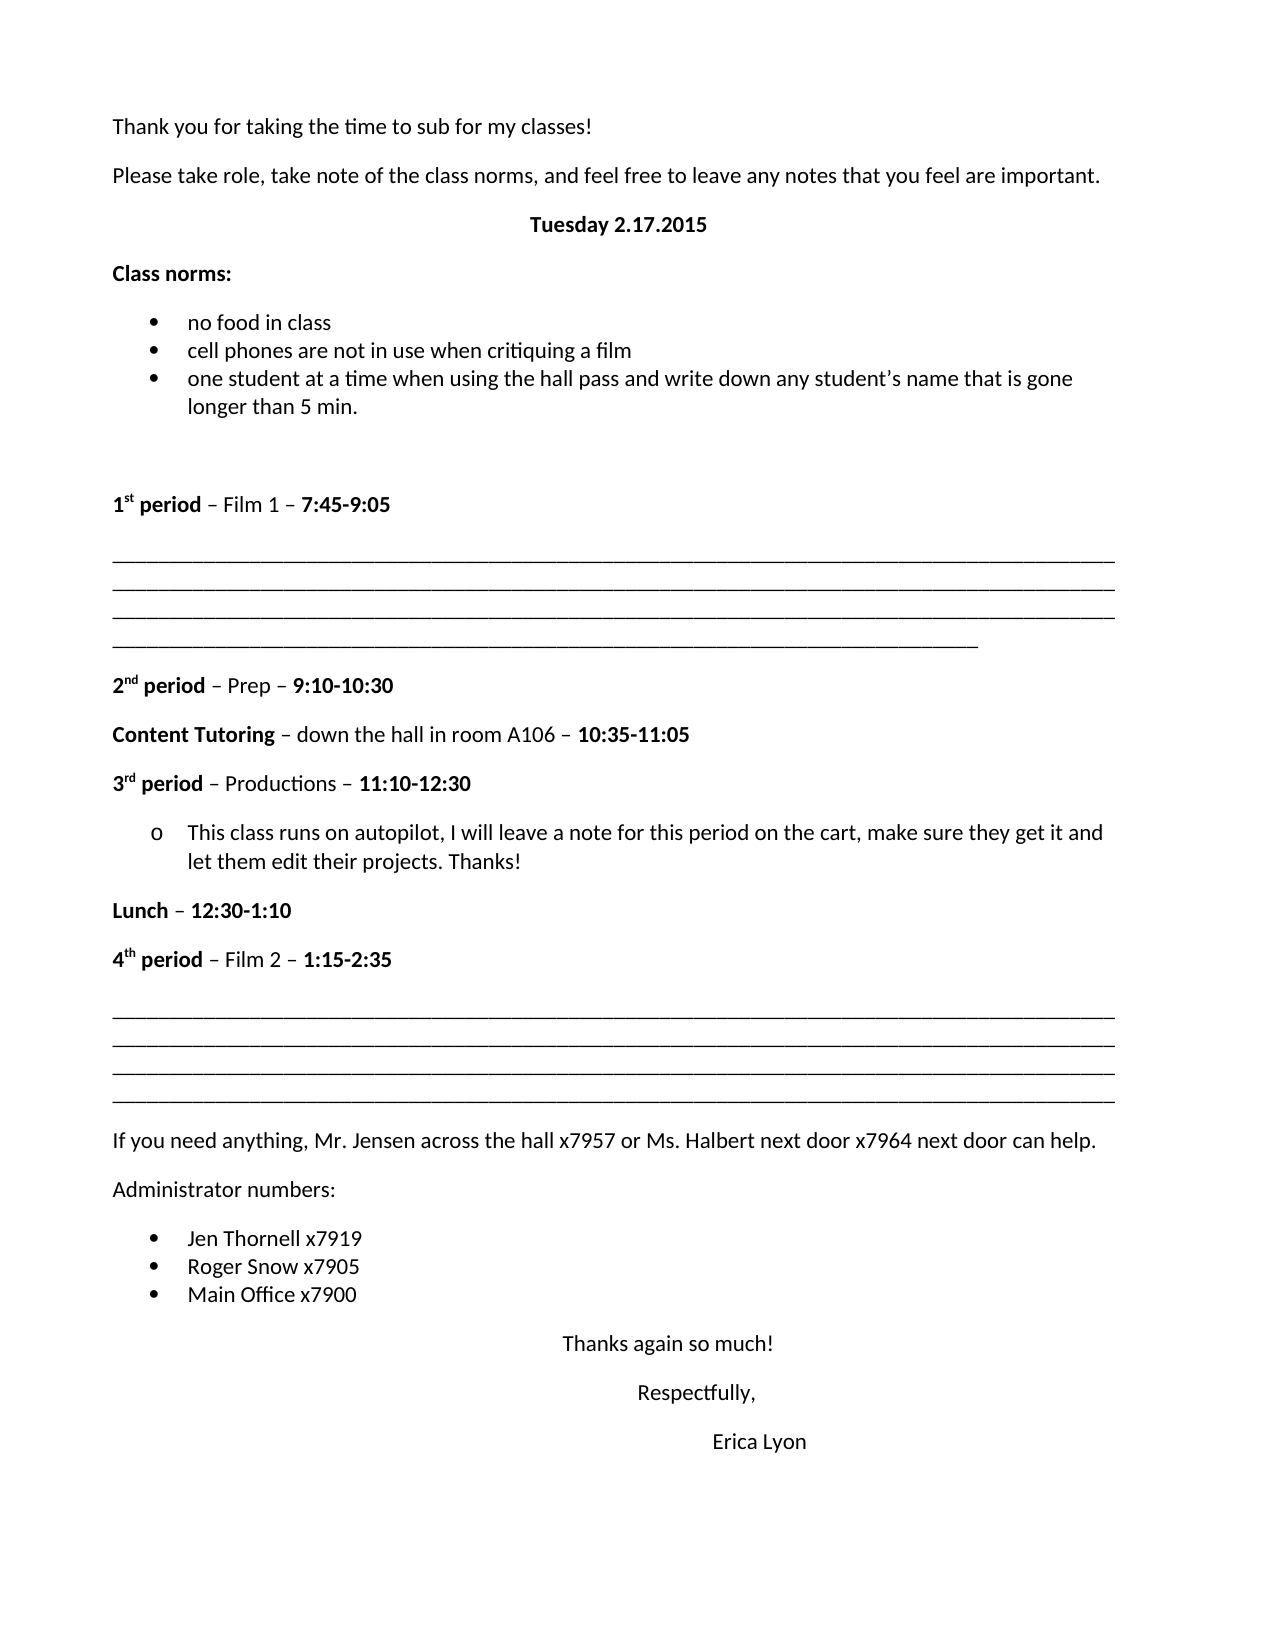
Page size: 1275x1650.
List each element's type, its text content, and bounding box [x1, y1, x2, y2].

text Administrator numbers: [112, 1176, 1125, 1203]
text If you need anything, Mr. Jensen across the hall x7957 or Ms. Halbert next door x7964 next door can help. [112, 1127, 1125, 1155]
list one student at a time when using the hall pass and write down any student’s name that is gone longer than 5 min. [150, 364, 1125, 420]
text 1st period – Film 1 – 7:45-9:05 [112, 490, 1125, 518]
text Erica Lyon [637, 1427, 1125, 1455]
text Please take role, take note of the class norms, and feel free to leave any notes that you feel are important. [112, 161, 1125, 189]
text ________________________________________________________________________________________________________________________________________________________________________________________________________________________________________________________________________________________________________________________________________________________________ [112, 994, 1125, 1106]
list This class runs on autopilot, I will leave a note for this period on the cart, make sure they get it and let them edit their projects. Thanks! [150, 818, 1125, 875]
text 3rd period – Productions – 11:10-12:30 [112, 769, 1125, 797]
text 2nd period – Prep – 9:10-10:30 [112, 671, 1125, 699]
text ____________________________________________________________________________________________________________________________________________________________________________________________________________________________________________________________________________________________________________________________________________________ [112, 538, 1125, 651]
text Class norms: [112, 259, 1125, 287]
text Content Tutoring – down the hall in room A106 – 10:35-11:05 [112, 720, 1125, 748]
text Lunch – 12:30-1:10 [112, 896, 1125, 924]
list Jen Thornell x7919 [150, 1224, 1125, 1252]
text Thank you for taking the time to sub for my classes! [112, 112, 1125, 141]
list no food in class [150, 308, 1125, 336]
text Tuesday 2.17.2015 [112, 210, 1125, 238]
text Respectfully, [562, 1378, 1125, 1406]
text 4th period – Film 2 – 1:15-2:35 [112, 945, 1125, 973]
text Thanks again so much! [487, 1329, 1125, 1357]
list Roger Snow x7905 [150, 1252, 1125, 1280]
list Main Office x7900 [150, 1280, 1125, 1308]
list cell phones are not in use when critiquing a film [150, 336, 1125, 364]
